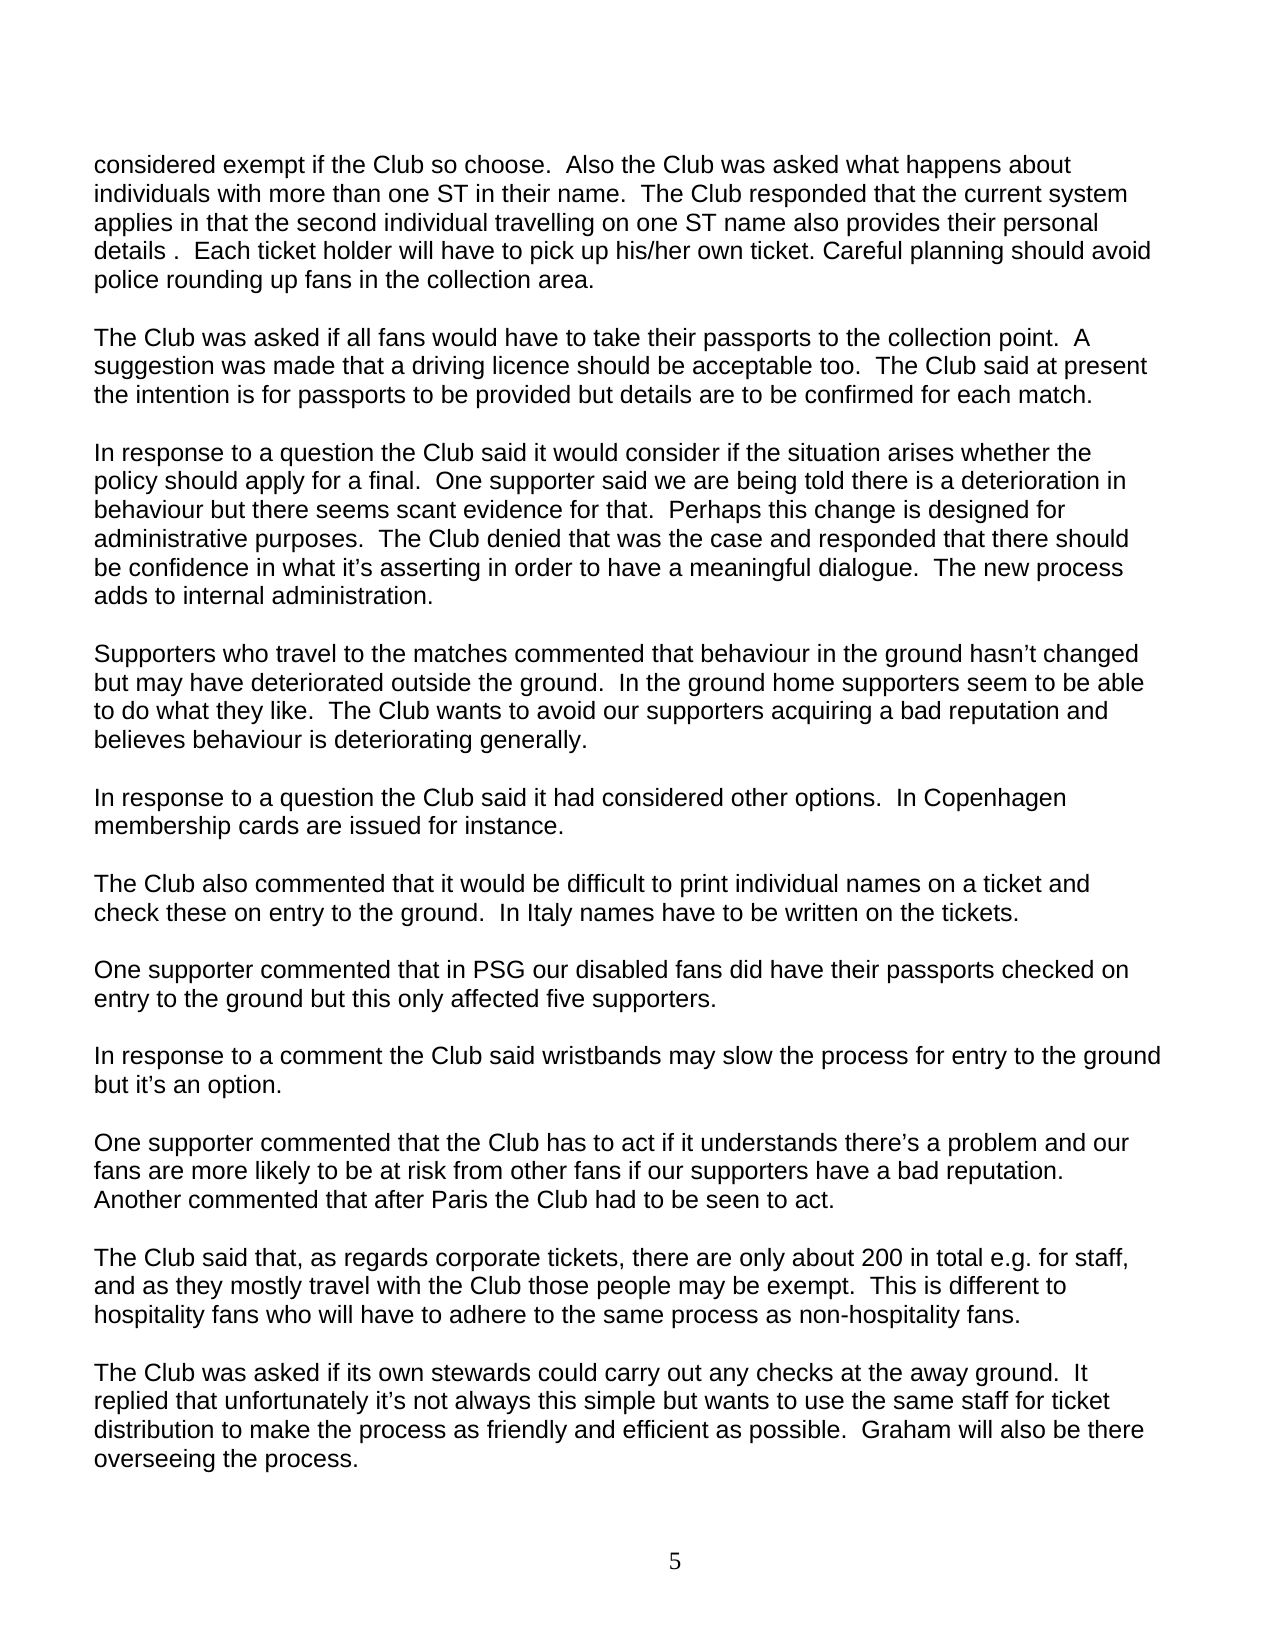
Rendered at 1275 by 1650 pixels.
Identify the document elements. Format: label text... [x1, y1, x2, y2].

text In response to a question the Club said it had considered other options. In Copenhagen membership cards are issued for instance. [94, 782, 1162, 840]
text One supporter commented that in PSG our disabled fans did have their passports checked on entry to the ground but this only affected five supporters. [94, 955, 1162, 1012]
text The Club also commented that it would be difficult to print individual names on a ticket and check these on entry to the ground. In Italy names have to be written on the tickets. [94, 869, 1162, 926]
text The Club was asked if all fans would have to take their passports to the collection point. A suggestion was made that a driving licence should be acceptable too. The Club said at present the intention is for passports to be provided but details are to be confirmed for each match. [94, 322, 1162, 409]
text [94, 150, 1162, 294]
text The Club was asked if its own stewards could carry out any checks at the away ground. It replied that unfortunately it’s not always this simple but wants to use the same staff for ticket distribution to make the process as friendly and efficient as possible. Graham will also be there overseeing the process. [94, 1357, 1162, 1472]
text Supporters who travel to the matches commented that behaviour in the ground hasn’t changed but may have deteriorated outside the ground. In the ground home supporters seem to be able to do what they like. The Club wants to avoid our supporters acquiring a bad reputation and believes behaviour is deteriorating generally. [94, 639, 1162, 754]
text In response to a comment the Club said wristbands may slow the process for entry to the ground but it’s an option. [94, 1041, 1162, 1099]
text In response to a question the Club said it would consider if the situation arises whether the policy should apply for a final. One supporter said we are being told there is a deterioration in behaviour but there seems scant evidence for that. Perhaps this change is designed for administrative purposes. The Club denied that was the case and responded that there should be confidence in what it’s asserting in order to have a meaningful dialogue. The new process adds to internal administration. [94, 437, 1162, 610]
text One supporter commented that the Club has to act if it understands there’s a problem and our fans are more likely to be at risk from other fans if our supporters have a bad reputation. Another commented that after Paris the Club had to be seen to act. [94, 1127, 1162, 1214]
text The Club said that, as regards corporate tickets, there are only about 200 in total e.g. for staff, and as they mostly travel with the Club those people may be exempt. This is different to hospitality fans who will have to adhere to the same process as non-hospitality fans. [94, 1242, 1162, 1329]
